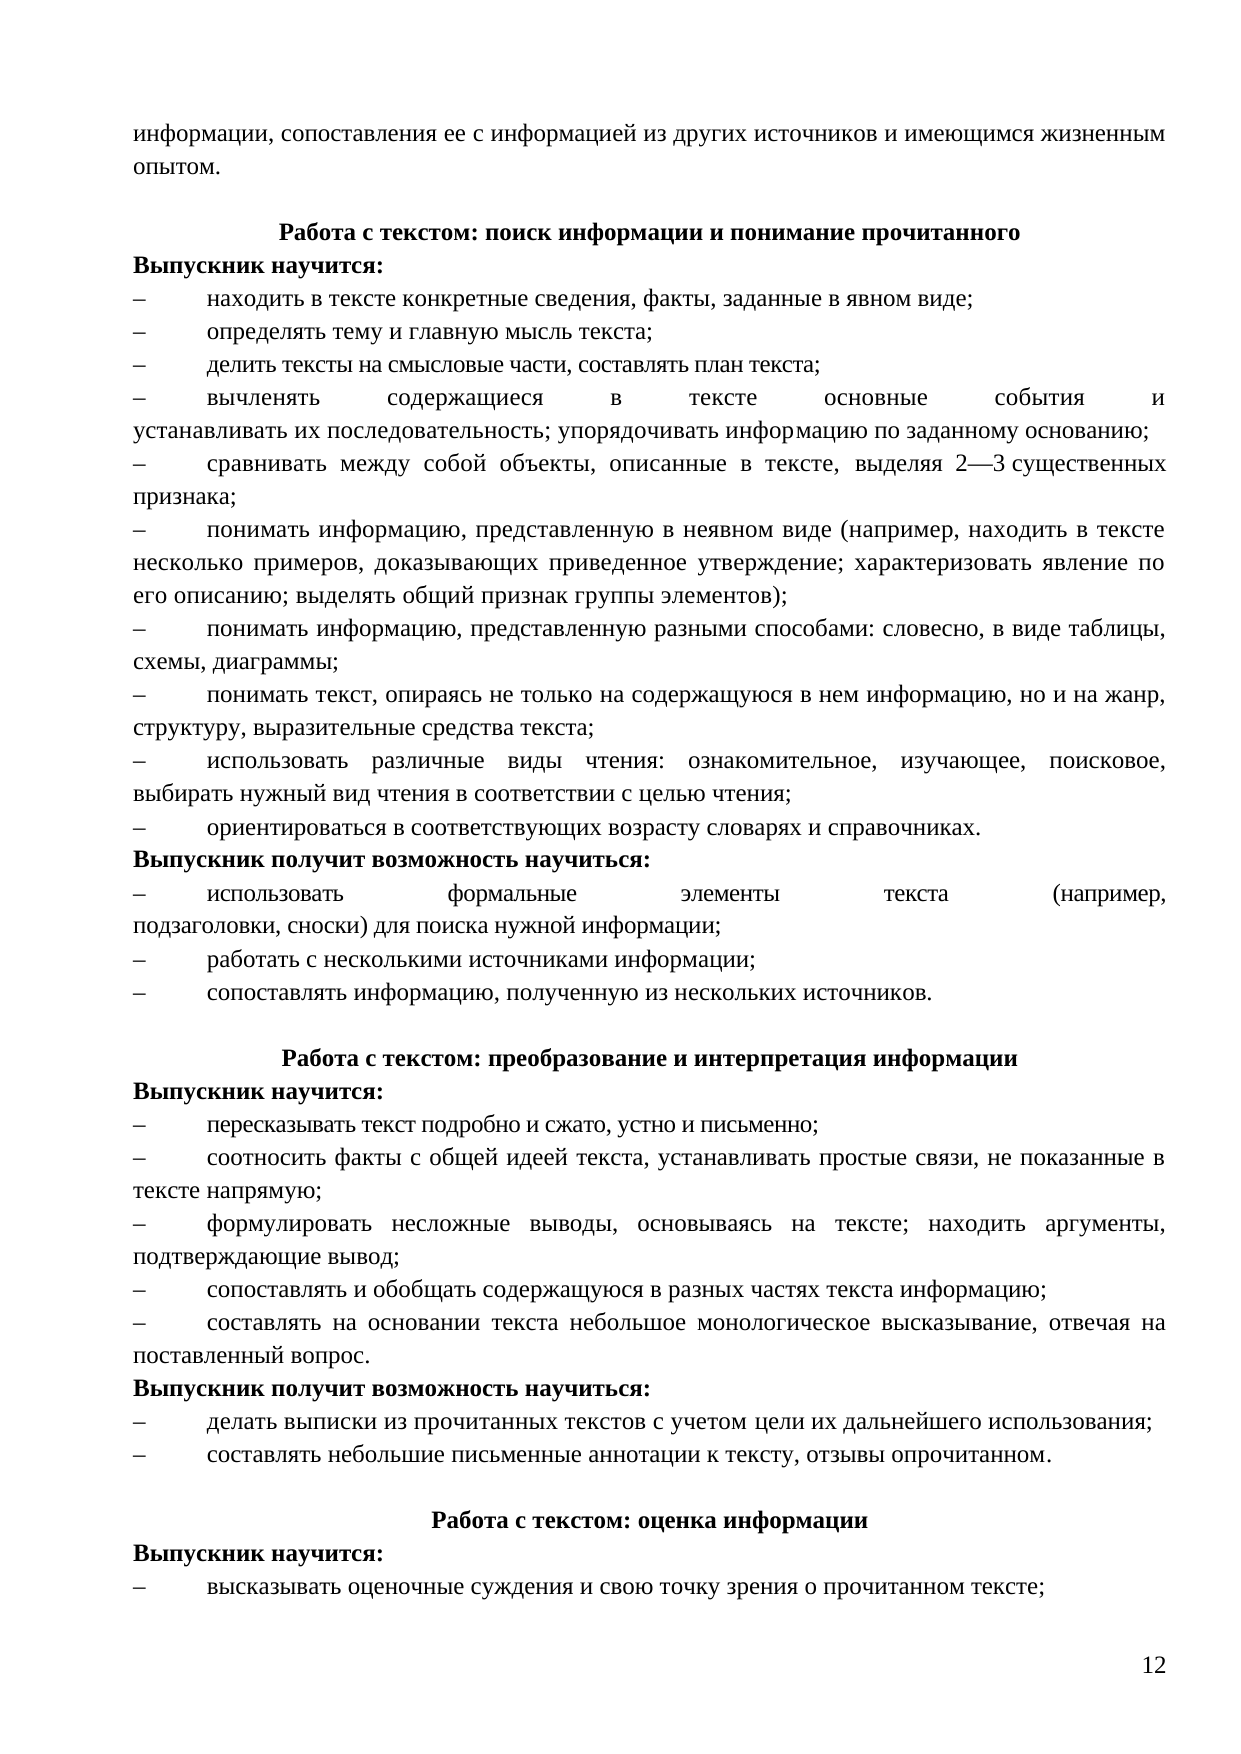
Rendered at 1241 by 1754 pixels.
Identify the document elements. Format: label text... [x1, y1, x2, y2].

list использовать формальные элементы текста (например, подзаголовки, сноски) для поиска нужной информации; [133, 878, 1167, 939]
list пересказывать текст подробно и сжато, устно и письменно; [133, 1109, 1167, 1137]
list делать выписки из прочитанных текстов с учетом цели их дальнейшего использования; [133, 1406, 1167, 1435]
text Выпускник получит возможность научиться: [133, 844, 1167, 873]
list составлять небольшие письменные аннотации к тексту, отзывы опрочитанном. [133, 1439, 1167, 1468]
list определять тему и главную мысль текста; [133, 316, 1167, 345]
text Выпускник научится: [133, 250, 1167, 279]
list сопоставлять и обобщать содержащуюся в разных частях текста информацию; [133, 1274, 1167, 1303]
list высказывать оценочные суждения и свою точку зрения о прочитанном тексте; [133, 1571, 1167, 1600]
list вычленять содержащиеся в тексте основные события и устанавливать их последовательность; упорядочивать информацию по заданному основанию; [133, 382, 1167, 444]
list понимать информацию, представленную в неявном виде (например, находить в тексте несколько примеров, доказывающих приведенное утверждение; характеризовать явление по его описанию; выделять общий признак группы элементов); [133, 514, 1167, 609]
text Выпускник научится: [133, 1076, 1167, 1104]
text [133, 118, 1167, 180]
text Работа с текстом: преобразование и интерпретация информации [133, 1043, 1167, 1071]
list использовать различные виды чтения: ознакомительное, изучающее, поисковое, выбирать нужный вид чтения в соответствии с целью чтения; [133, 746, 1167, 807]
text Работа с текстом: поиск информации и понимание прочитанного [133, 217, 1167, 246]
list ориентироваться в соответствующих возрасту словарях и справочниках. [133, 812, 1167, 840]
list соотносить факты с общей идеей текста, устанавливать простые связи, не показанные в тексте напрямую; [133, 1142, 1167, 1203]
list находить в тексте конкретные сведения, факты, заданные в явном виде; [133, 283, 1167, 312]
list сравнивать между собой объекты, описанные в тексте, выделяя 2—3 существенных признака; [133, 448, 1167, 510]
list понимать текст, опираясь не только на содержащуюся в нем информацию, но и на жанр, структуру, выразительные средства текста; [133, 679, 1167, 741]
list формулировать несложные выводы, основываясь на тексте; находить аргументы, подтверждающие вывод; [133, 1208, 1167, 1269]
list делить тексты на смысловые части, составлять план текста; [133, 349, 1167, 378]
text Выпускник получит возможность научиться: [133, 1373, 1167, 1402]
list сопоставлять информацию, полученную из нескольких источников. [133, 977, 1167, 1005]
list понимать информацию, представленную разными способами: словесно, в виде таблицы, схемы, диаграммы; [133, 613, 1167, 675]
text Работа с текстом: оценка информации [133, 1505, 1167, 1534]
list составлять на основании текста небольшое монологическое высказывание, отвечая на поставленный вопрос. [133, 1307, 1167, 1369]
list работать с несколькими источниками информации; [133, 944, 1167, 972]
text Выпускник научится: [133, 1538, 1167, 1567]
